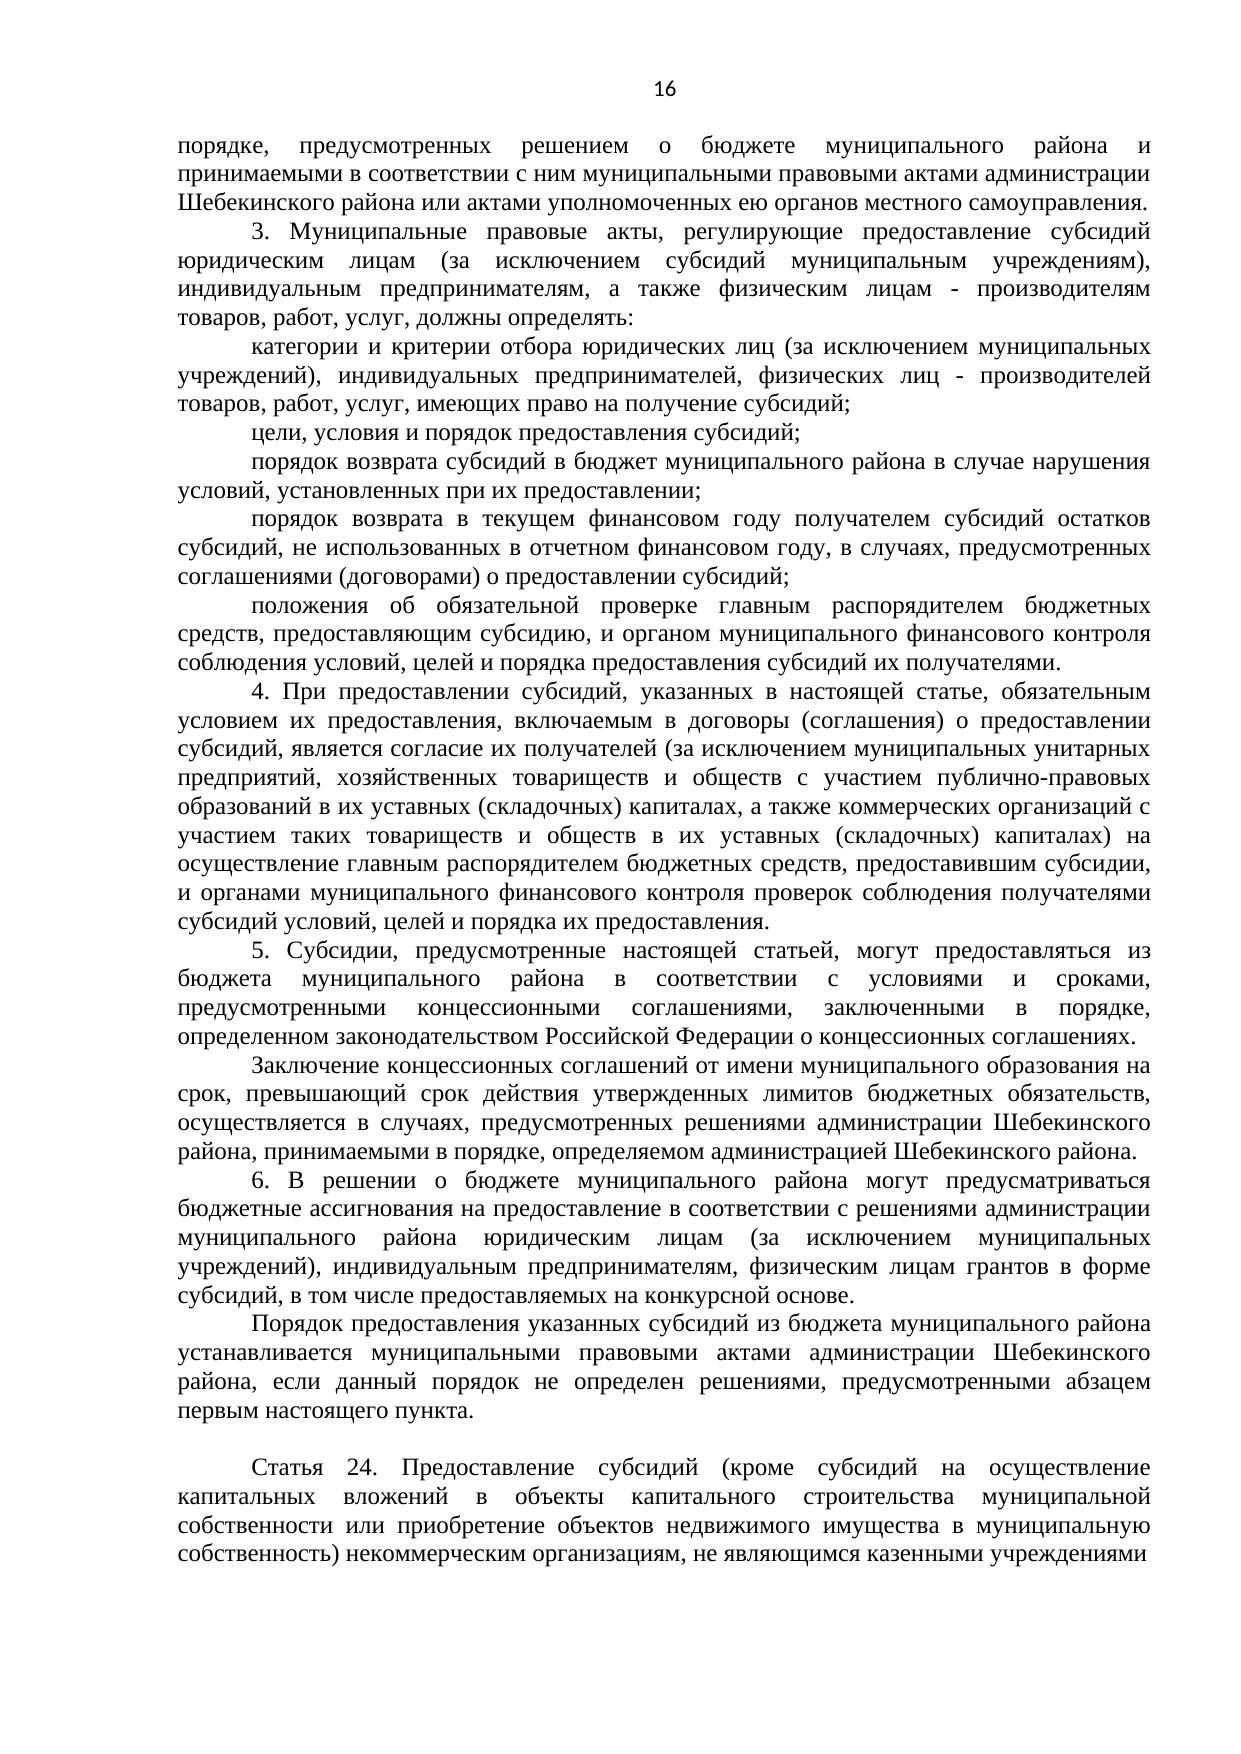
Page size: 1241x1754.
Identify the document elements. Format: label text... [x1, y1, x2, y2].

text Заключение концессионных соглашений от имени муниципального образования на срок, превышающий срок действия утвержденных лимитов бюджетных обязательств, осуществляется в случаях, предусмотренных решениями администрации Шебекинского района, принимаемыми в порядке, определяемом администрацией Шебекинского района. [177, 1050, 1152, 1165]
text 5. Субсидии, предусмотренные настоящей статьей, могут предоставляться из бюджета муниципального района в соответствии с условиями и сроками, предусмотренными концессионными соглашениями, заключенными в порядке, определенном законодательством Российской Федерации о концессионных соглашениях. [177, 935, 1152, 1050]
text цели, условия и порядок предоставления субсидий; [177, 417, 1152, 446]
text 6. В решении о бюджете муниципального района могут предусматриваться бюджетные ассигнования на предоставление в соответствии с решениями администрации муниципального района юридическим лицам (за исключением муниципальных учреждений), индивидуальным предпринимателям, физическим лицам грантов в форме субсидий, в том числе предоставляемых на конкурсной основе. [177, 1165, 1152, 1308]
text категории и критерии отбора юридических лиц (за исключением муниципальных учреждений), индивидуальных предпринимателей, физических лиц - производителей товаров, работ, услуг, имеющих право на получение субсидий; [177, 331, 1152, 417]
text Статья 24. Предоставление субсидий (кроме субсидий на осуществление капитальных вложений в объекты капитального строительства муниципальной собственности или приобретение объектов недвижимого имущества в муниципальную собственность) некоммерческим организациям, не являющимся казенными учреждениями [177, 1452, 1152, 1567]
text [177, 130, 1152, 216]
text Порядок предоставления указанных субсидий из бюджета муниципального района устанавливается муниципальными правовыми актами администрации Шебекинского района, если данный порядок не определен решениями, предусмотренными абзацем первым настоящего пункта. [177, 1308, 1152, 1423]
text положения об обязательной проверке главным распорядителем бюджетных средств, предоставляющим субсидию, и органом муниципального финансового контроля соблюдения условий, целей и порядка предоставления субсидий их получателями. [177, 590, 1152, 676]
text порядок возврата субсидий в бюджет муниципального района в случае нарушения условий, установленных при их предоставлении; [177, 446, 1152, 503]
text 3. Муниципальные правовые акты, регулирующие предоставление субсидий юридическим лицам (за исключением субсидий муниципальным учреждениям), индивидуальным предпринимателям, а также физическим лицам - производителям товаров, работ, услуг, должны определять: [177, 216, 1152, 331]
text порядок возврата в текущем финансовом году получателем субсидий остатков субсидий, не использованных в отчетном финансовом году, в случаях, предусмотренных соглашениями (договорами) о предоставлении субсидий; [177, 503, 1152, 590]
text 4. При предоставлении субсидий, указанных в настоящей статье, обязательным условием их предоставления, включаемым в договоры (соглашения) о предоставлении субсидий, является согласие их получателей (за исключением муниципальных унитарных предприятий, хозяйственных товариществ и обществ с участием публично-правовых образований в их уставных (складочных) капиталах, а также коммерческих организаций с участием таких товариществ и обществ в их уставных (складочных) капиталах) на осуществление главным распорядителем бюджетных средств, предоставившим субсидии, и органами муниципального финансового контроля проверок соблюдения получателями субсидий условий, целей и порядка их предоставления. [177, 676, 1152, 935]
